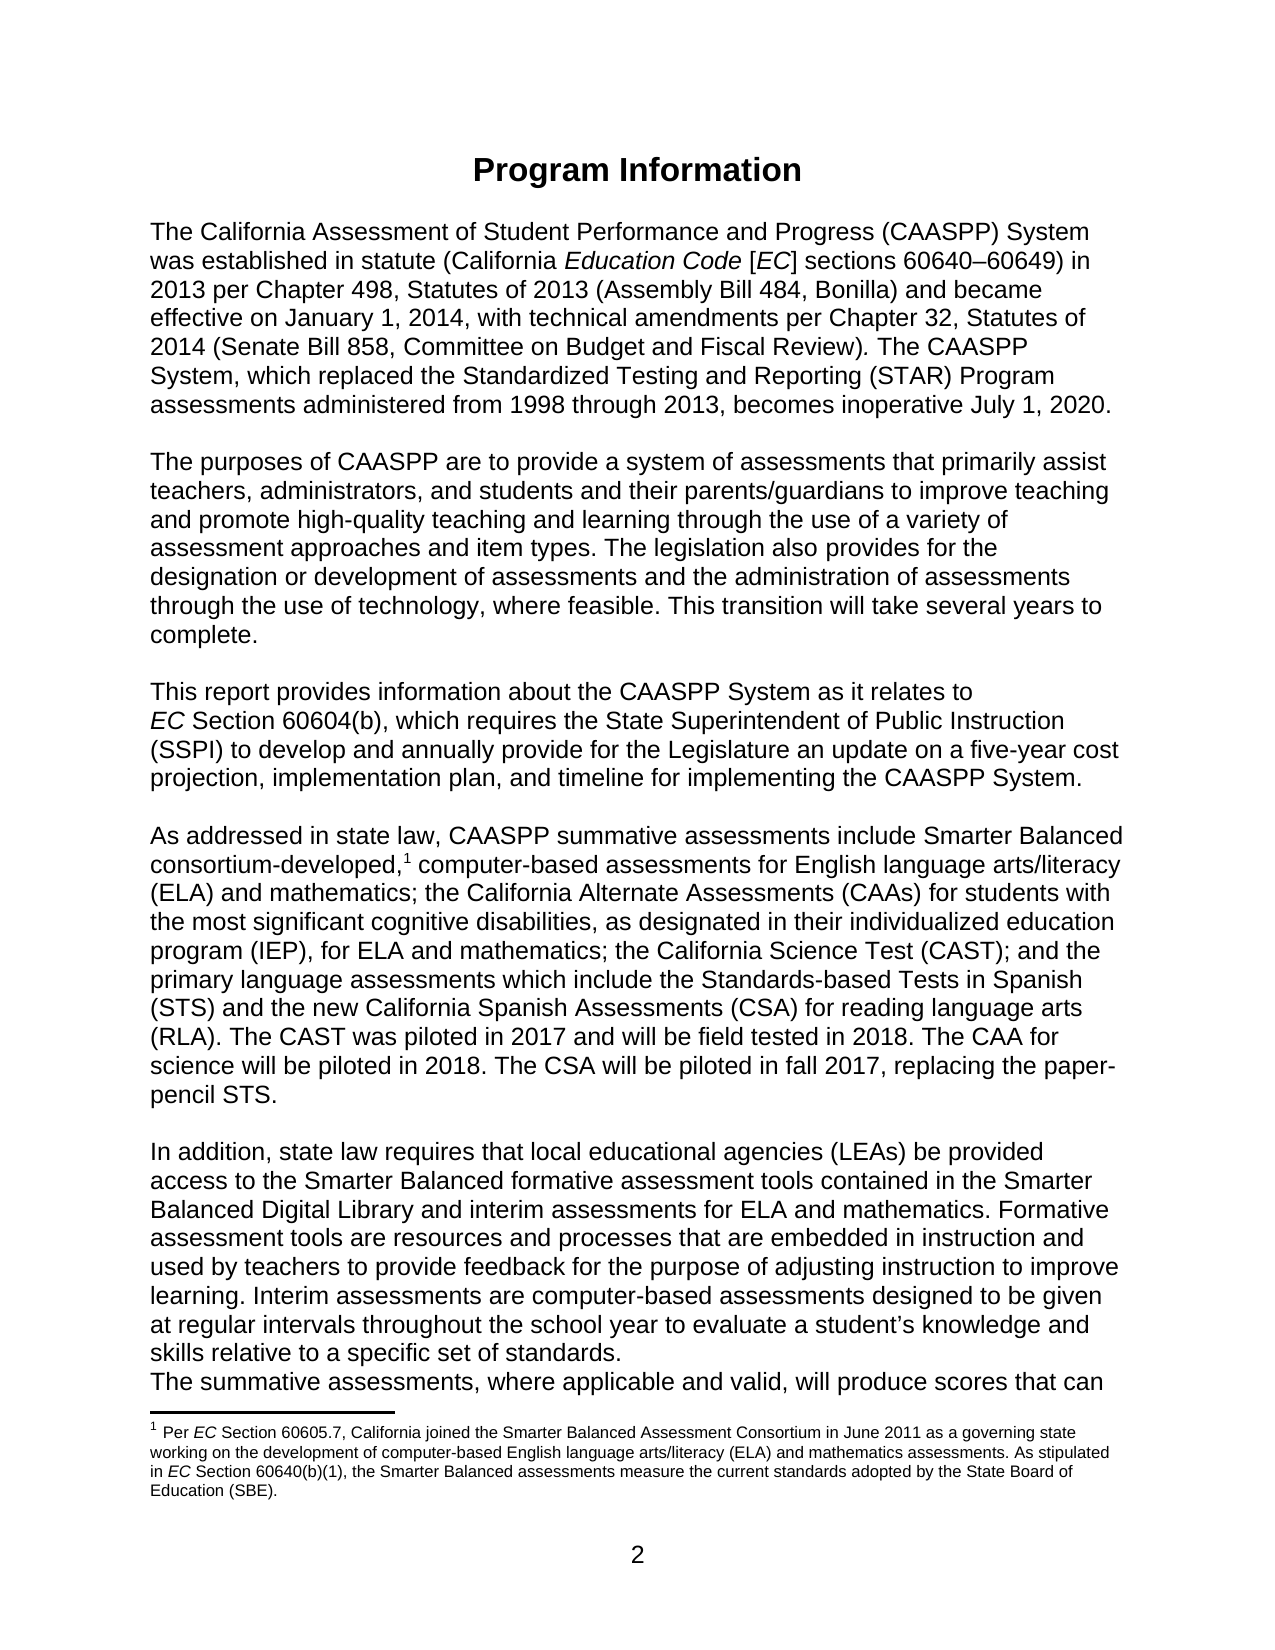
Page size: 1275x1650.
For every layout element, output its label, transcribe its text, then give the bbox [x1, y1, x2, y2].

text The California Assessment of Student Performance and Progress (CAASPP) System was established in statute (California Education Code [EC] sections 60640–60649) in 2013 per Chapter 498, Statutes of 2013 (Assembly Bill 484, Bonilla) and became effective on January 1, 2014, with technical amendments per Chapter 32, Statutes of 2014 (Senate Bill 858, Committee on Budget and Fiscal Review). The CAASPP System, which replaced the Standardized Testing and Reporting (STAR) Program assessments administered from 1998 through 2013, becomes inoperative July 1, 2020. [150, 217, 1125, 418]
text In addition, state law requires that local educational agencies (LEAs) be provided access to the Smarter Balanced formative assessment tools contained in the Smarter [150, 1137, 1125, 1195]
text This report provides information about the CAASPP System as it relates to [150, 677, 1125, 706]
text As addressed in state law, CAASPP summative assessments include Smarter Balanced consortium-developed, computer-based assessments for English language arts/literacy (ELA) and mathematics; the California Alternate Assessments (CAAs) for students with the most significant cognitive disabilities, as designated in their individualized education program (IEP), for ELA and mathematics; the California Science Test (CAST); and the primary language assessments which include the Standards-based Tests in Spanish (STS) and the new California Spanish Assessments (CSA) for reading language arts (RLA). The CAST was piloted in 2017 and will be field tested in 2018. The CAA for science will be piloted in 2018. The CSA will be piloted in fall 2017, replacing the paper-pencil STS. [150, 821, 1125, 1108]
subtitle Program Information [150, 150, 1125, 188]
text The purposes of CAASPP are to provide a system of assessments that primarily assist teachers, administrators, and students and their parents/guardians to improve teaching and promote high-quality teaching and learning through the use of a variety of assessment approaches and item types. The legislation also provides for the designation or development of assessments and the administration of assessments through the use of technology, where feasible. This transition will take several years to complete. [150, 447, 1125, 648]
text Balanced Digital Library and interim assessments for ELA and mathematics. Formative assessment tools are resources and processes that are embedded in instruction and used by teachers to provide feedback for the purpose of adjusting instruction to improve learning. Interim assessments are computer-based assessments designed to be given at regular intervals throughout the school year to evaluate a student’s knowledge and skills relative to a specific set of standards. [150, 1195, 1125, 1367]
text EC Section 60604(b), which requires the State Superintendent of Public Instruction (SSPI) to develop and annually provide for the Legislature an update on a five-year cost projection, implementation plan, and timeline for implementing the CAASPP System. [150, 706, 1125, 792]
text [150, 1367, 1125, 1396]
